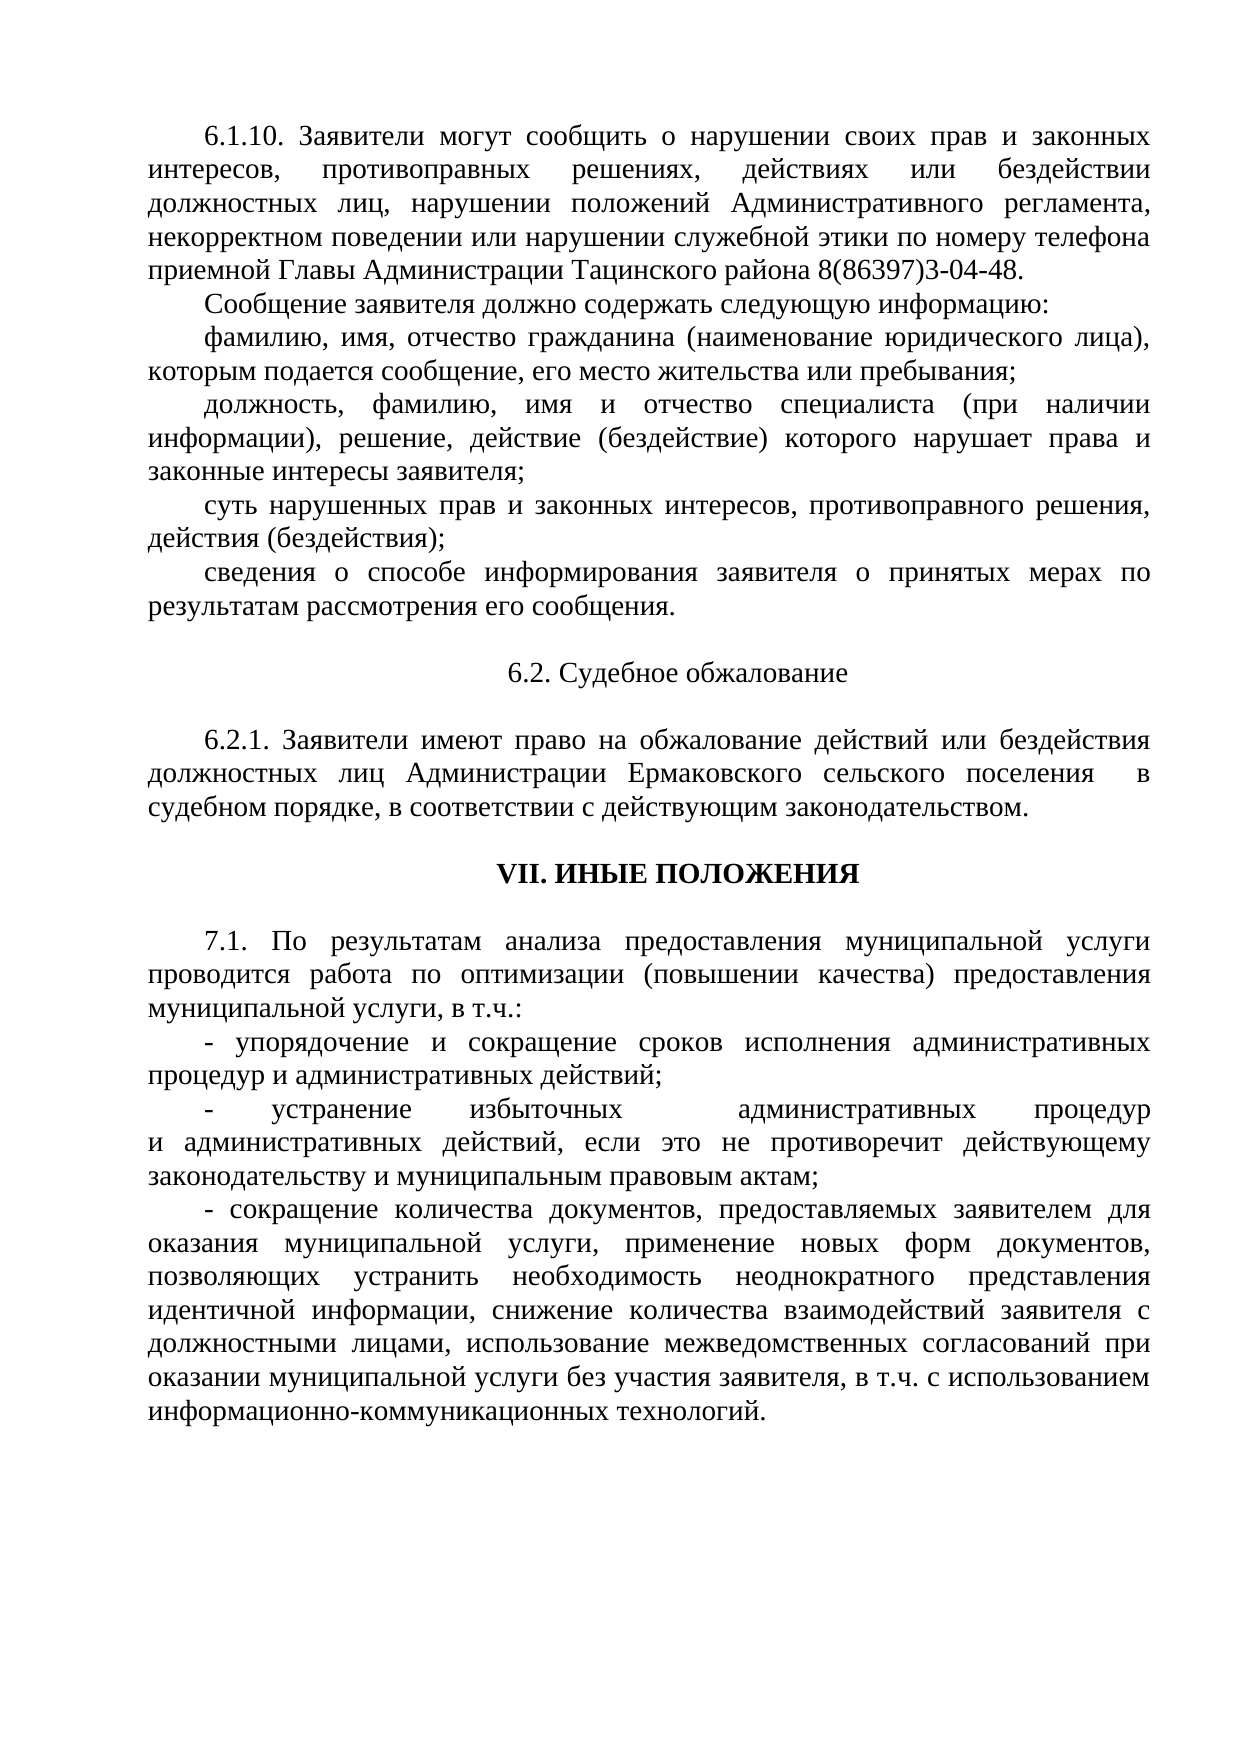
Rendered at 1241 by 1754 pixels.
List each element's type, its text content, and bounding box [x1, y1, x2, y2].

text фамилию, имя, отчество гражданина (наименование юридического лица), которым подается сообщение, его место жительства или пребывания; [148, 319, 1152, 386]
text сведения о способе информирования заявителя о принятых мерах по результатам рассмотрения его сообщения. [148, 554, 1152, 621]
text 6.2.1. Заявители имеют право на обжалование действий или бездействия должностных лиц Администрации Ермаковского сельского поселения в судебном порядке, в соответствии с действующим законодательством. [148, 722, 1152, 822]
text VII. ИНЫЕ ПОЛОЖЕНИЯ [148, 856, 1152, 889]
text - устранение избыточных административных процедур и административных действий, если это не противоречит действующему законодательству и муниципальным правовым актам; [148, 1091, 1152, 1191]
text должность, фамилию, имя и отчество специалиста (при наличии информации), решение, действие (бездействие) которого нарушает права и законные интересы заявителя; [148, 386, 1152, 487]
text - сокращение количества документов, предоставляемых заявителем для оказания муниципальной услуги, применение новых форм документов, позволяющих устранить необходимость неоднократного представления идентичной информации, снижение количества взаимодействий заявителя с должностными лицами, использование межведомственных согласований при оказании муниципальной услуги без участия заявителя, в т.ч. с использованием информационно-коммуникационных технологий. [148, 1191, 1152, 1426]
text суть нарушенных прав и законных интересов, противоправного решения, действия (бездействия); [148, 487, 1152, 554]
text 6.1.10. Заявители могут сообщить о нарушении своих прав и законных интересов, противоправных решениях, действиях или бездействии должностных лиц, нарушении положений Административного регламента, некорректном поведении или нарушении служебной этики по номеру телефона приемной Главы Администрации Тацинского района 8(86397)3-04-48. [148, 118, 1152, 286]
text Сообщение заявителя должно содержать следующую информацию: [148, 286, 1152, 319]
text 7.1. По результатам анализа предоставления муниципальной услуги проводится работа по оптимизации (повышении качества) предоставления муниципальной услуги, в т.ч.: [148, 923, 1152, 1024]
text 6.2. Судебное обжалование [148, 655, 1152, 688]
text - упорядочение и сокращение сроков исполнения административных процедур и административных действий; [148, 1024, 1152, 1091]
